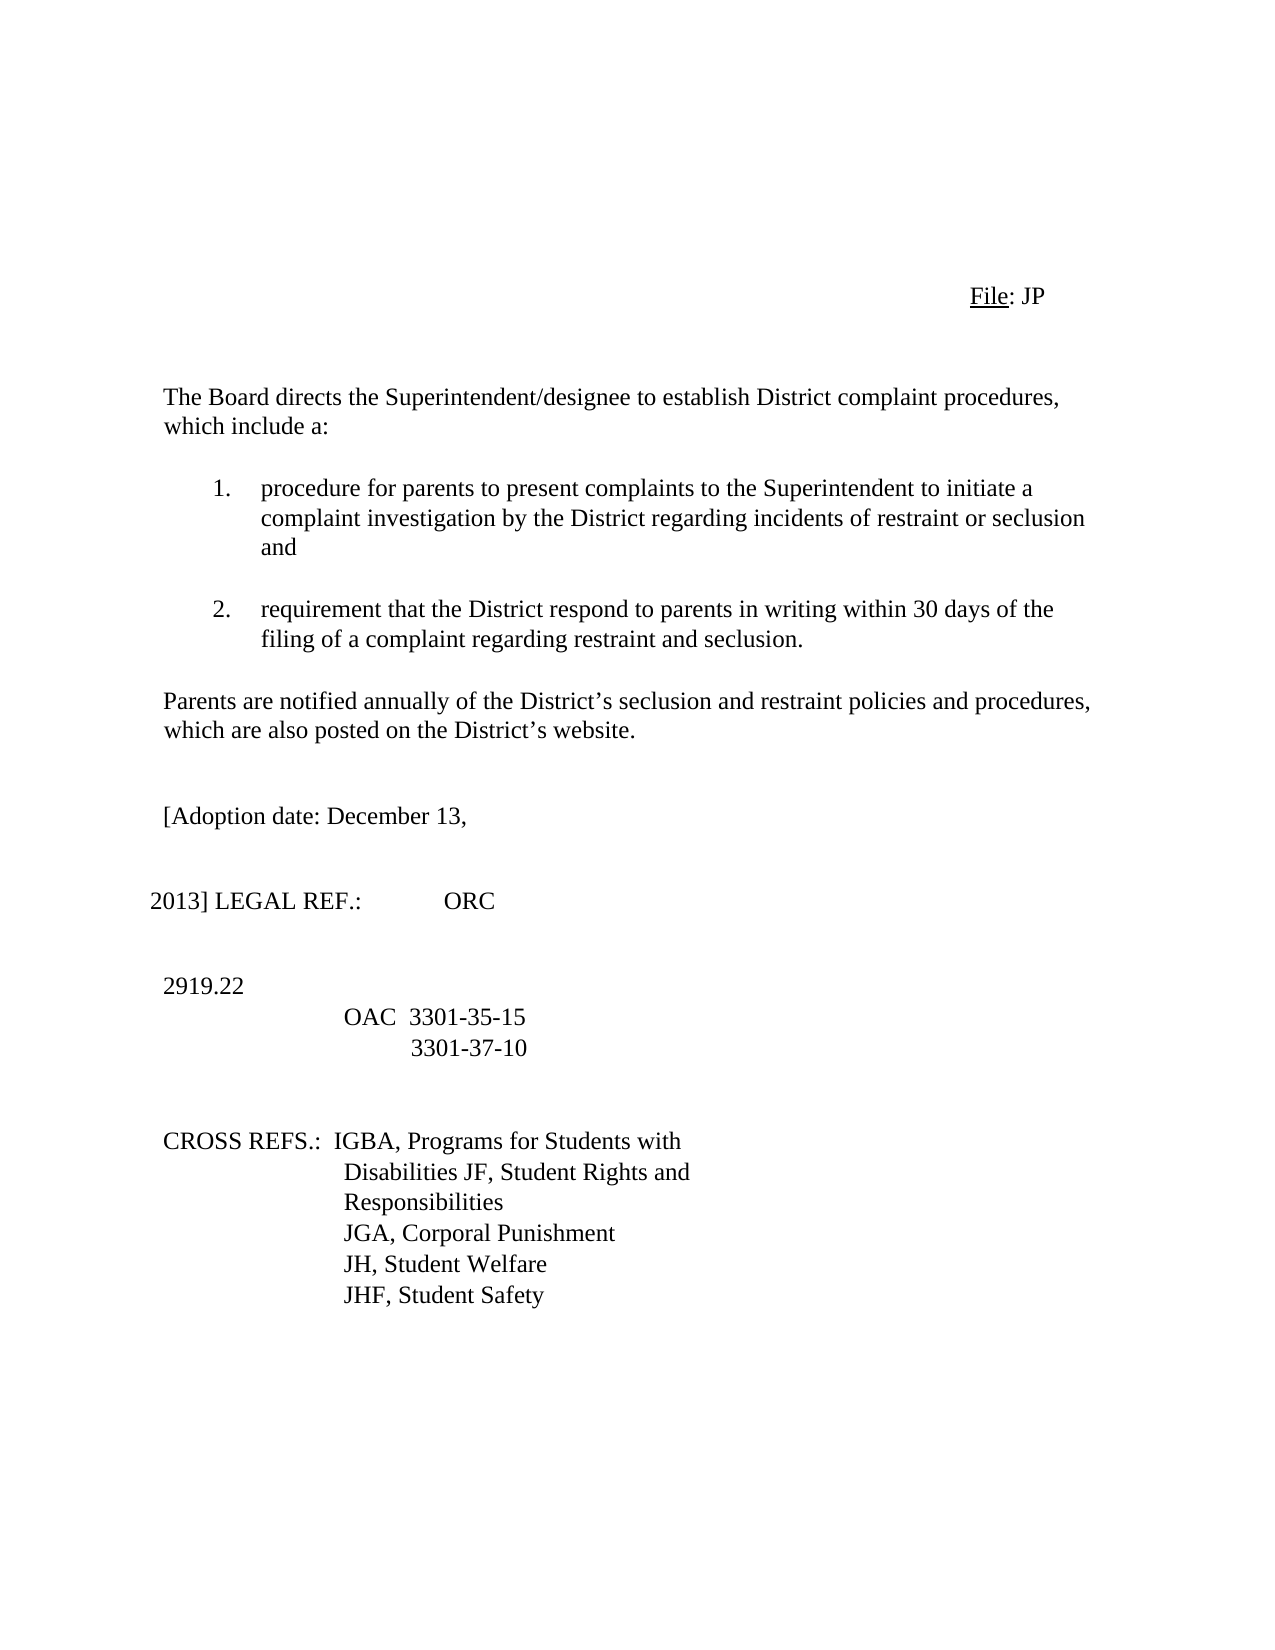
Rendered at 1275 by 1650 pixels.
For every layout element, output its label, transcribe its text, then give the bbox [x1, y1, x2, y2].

text Disabilities JF, Student Rights and [344, 1157, 1107, 1185]
text JH, Student Welfare [344, 1249, 1107, 1278]
text JHF, Student Safety [344, 1280, 1107, 1309]
text 2013] LEGAL REF.: ORC [150, 886, 1108, 915]
text Responsibilities [344, 1187, 1107, 1216]
text The Board directs the Superintendent/designee to establish District complaint procedures, which include a: [163, 382, 1107, 440]
text 2919.22 [163, 971, 1107, 1000]
text JGA, Corporal Punishment [344, 1218, 1107, 1247]
text File: JP [150, 281, 1045, 310]
text Parents are notified annually of the District’s seclusion and restraint policies and procedures, which are also posted on the District’s website. [163, 686, 1107, 744]
text OAC 3301-35-15 [344, 1002, 1107, 1031]
list requirement that the District respond to parents in writing within 30 days of the filing of a complaint regarding restraint and seclusion. [212, 594, 1107, 653]
text CROSS REFS.: IGBA, Programs for Students with [163, 1126, 1107, 1154]
text 3301-37-10 [411, 1033, 1107, 1062]
list procedure for parents to present complaints to the Superintendent to initiate a complaint investigation by the District regarding incidents of restraint or seclusion and [212, 473, 1107, 561]
text [Adoption date: December 13, [163, 801, 1107, 830]
